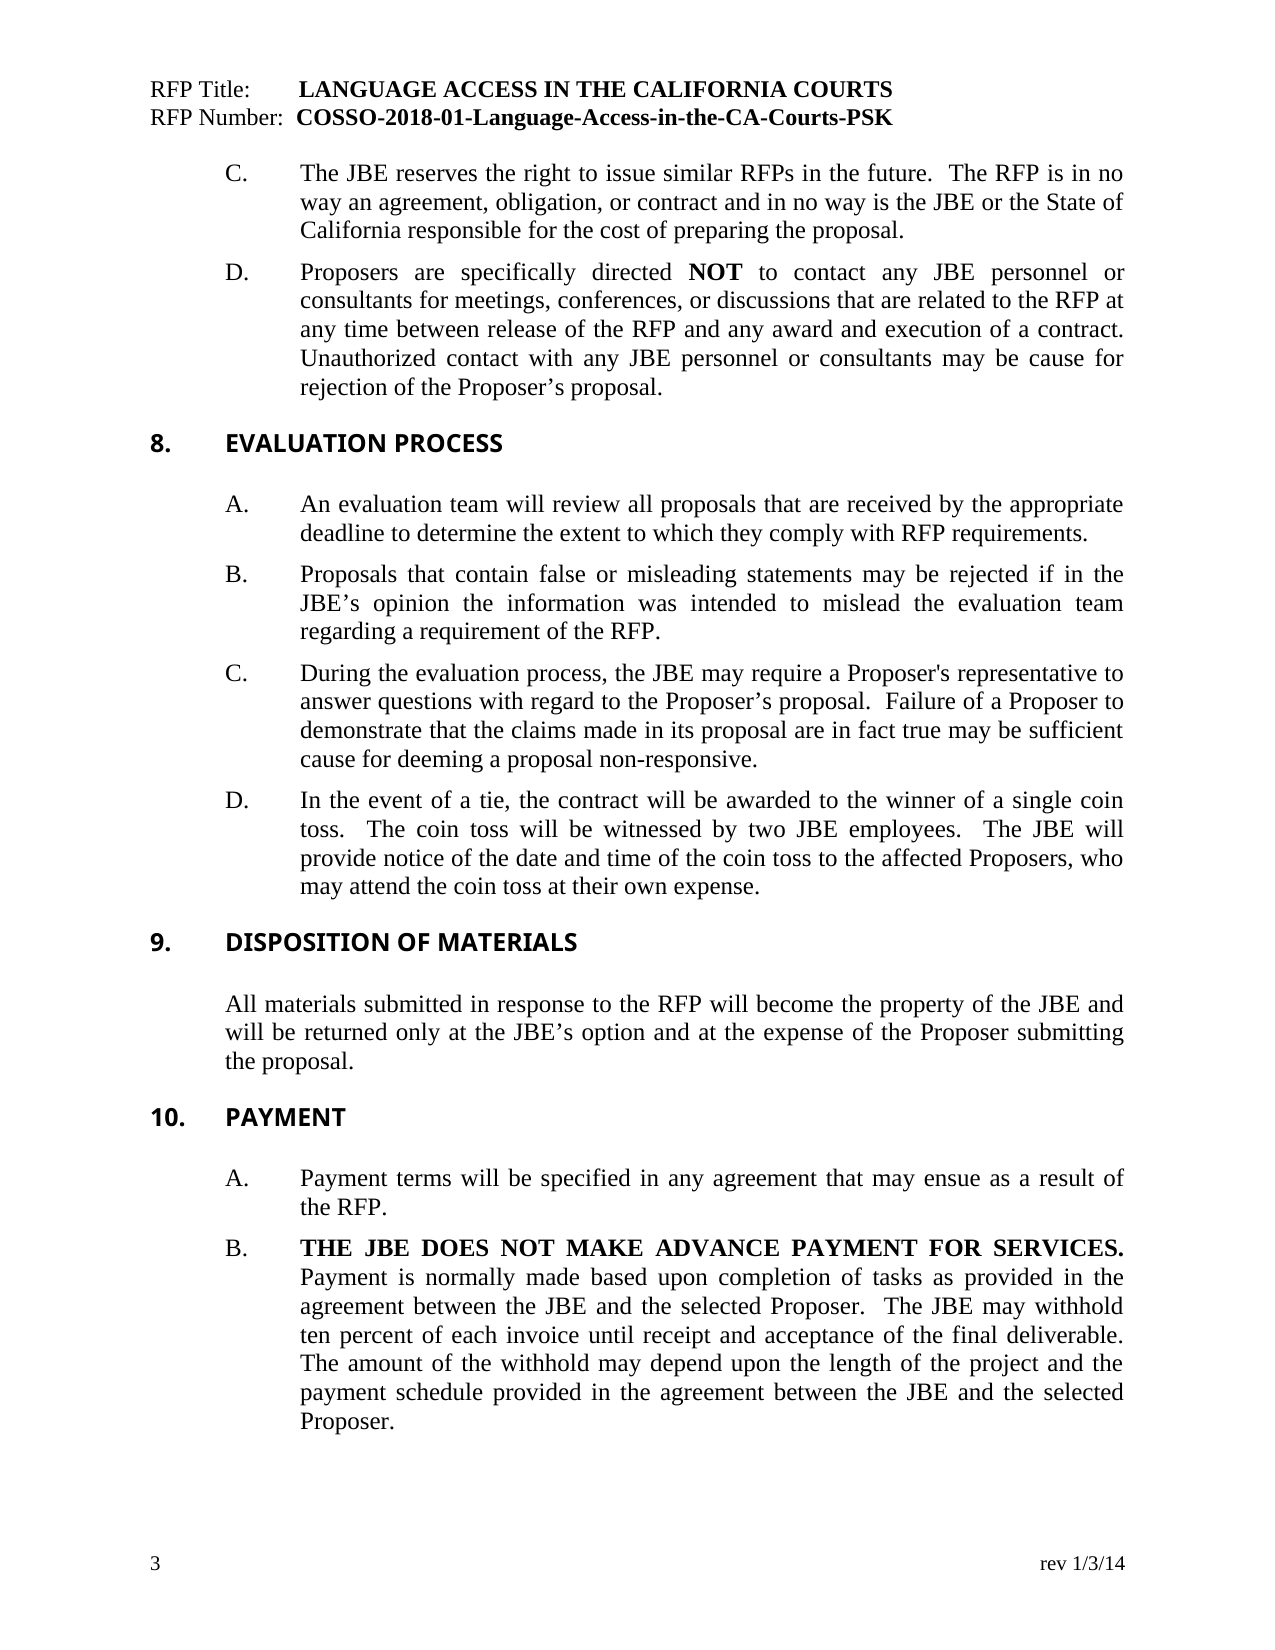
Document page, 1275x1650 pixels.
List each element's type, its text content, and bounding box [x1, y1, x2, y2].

list B. Proposals that contain false or misleading statements may be rejected if in the JBE’s opinion the information was intended to mislead the evaluation team regarding a requirement of the RFP. [225, 559, 1125, 645]
text The JBE reserves the right to issue similar RFPs in the future. The RFP is in no way an agreement, obligation, or contract and in no way is the JBE or the State of California responsible for the cost of preparing the proposal. [225, 158, 1125, 244]
list A. Payment terms will be specified in any agreement that may ensue as a result of the RFP. [225, 1163, 1125, 1221]
list A. An evaluation team will review all proposals that are received by the appropriate deadline to determine the extent to which they comply with RFP requirements. [225, 489, 1125, 546]
list DISPOSITION OF MATERIALS [150, 925, 1125, 959]
list D. In the event of a tie, the contract will be awarded to the winner of a single coin toss. The coin toss will be witnessed by two JBE employees. The JBE will provide notice of the date and time of the coin toss to the affected Proposers, who may attend the coin toss at their own expense. [225, 785, 1125, 900]
list EVALUATION PROCESS [150, 425, 1125, 459]
list C. During the evaluation process, the JBE may require a Proposer's representative to answer questions with regard to the Proposer’s proposal. Failure of a Proposer to demonstrate that the claims made in its proposal are in fact true may be sufficient cause for deeming a proposal non-responsive. [225, 658, 1125, 773]
list D. Proposers are specifically directed NOT to contact any JBE personnel or consultants for meetings, conferences, or discussions that are related to the RFP at any time between release of the RFP and any award and execution of a contract. Unauthorized contact with any JBE personnel or consultants may be cause for rejection of the Proposer’s proposal. [225, 257, 1125, 400]
list PAYMENT [150, 1100, 1125, 1134]
list All materials submitted in response to the RFP will become the property of the JBE and will be returned only at the JBE’s option and at the expense of the Proposer submitting the proposal. [225, 989, 1125, 1075]
list B. THE JBE DOES NOT MAKE ADVANCE PAYMENT FOR SERVICES. Payment is normally made based upon completion of tasks as provided in the agreement between the JBE and the selected Proposer. The JBE may withhold ten percent of each invoice until receipt and acceptance of the final deliverable. The amount of the withhold may depend upon the length of the project and the payment schedule provided in the agreement between the JBE and the selected Proposer. [225, 1233, 1125, 1435]
